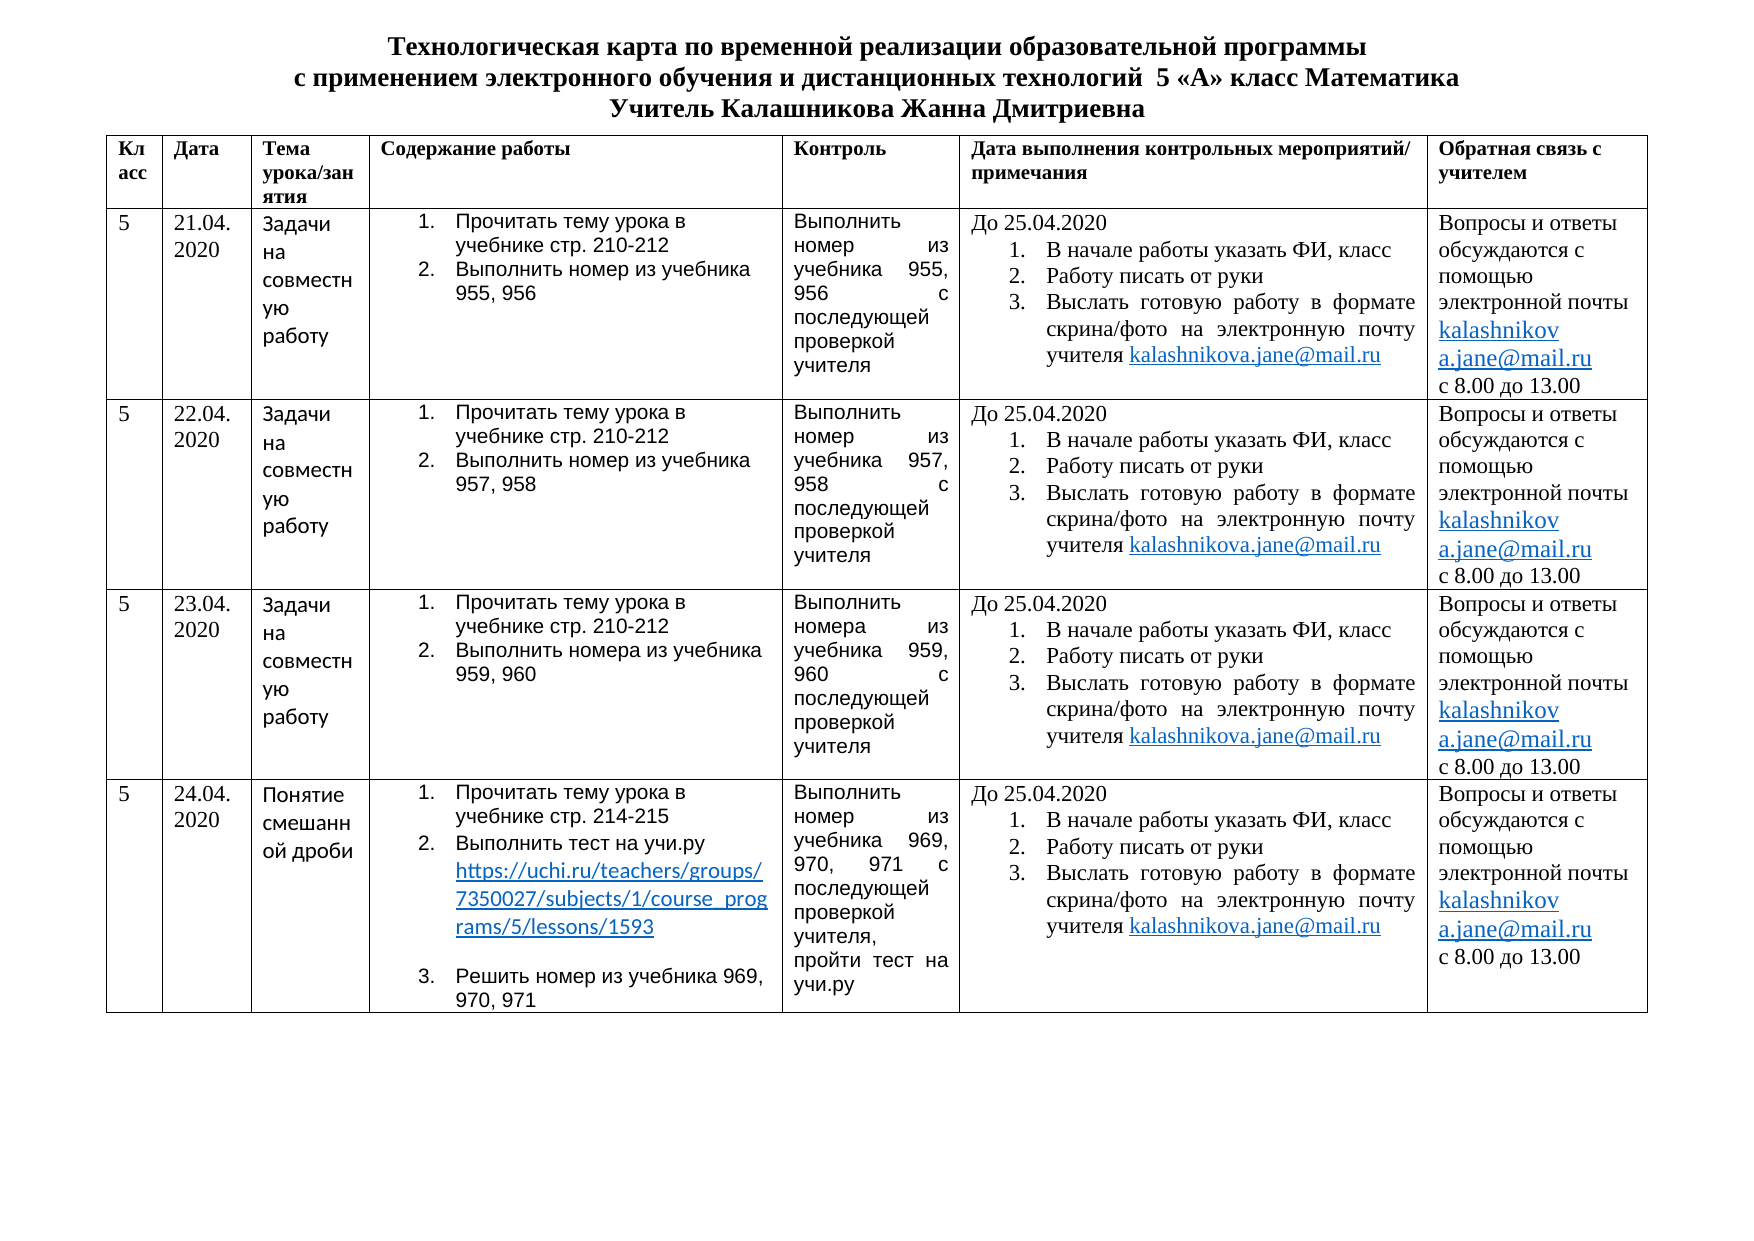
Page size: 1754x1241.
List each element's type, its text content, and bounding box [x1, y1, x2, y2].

table_cell До 25.04.2020 В начале работы указать ФИ, класс Работу писать от руки Выслать готовую работу в формате скрина/фото на электронную почту учителя kalashnikova.jane@mail.ru [960, 400, 1427, 589]
table_cell 24.04.2020 [163, 780, 251, 1012]
table_cell 5 [107, 590, 162, 779]
table_cell Вопросы и ответы обсуждаются с помощью электронной почты kalashnikova.jane@mail.ru с 8.00 до 13.00 [1428, 590, 1647, 779]
table_cell До 25.04.2020 В начале работы указать ФИ, класс Работу писать от руки Выслать готовую работу в формате скрина/фото на электронную почту учителя kalashnikova.jane@mail.ru [960, 209, 1427, 398]
text с применением электронного обучения и дистанционных технологий 5 «А» класс Математика [118, 61, 1636, 92]
table_cell Выполнить номер из учебника 957, 958 с последующей проверкой учителя [783, 400, 959, 589]
table_cell 23.04.2020 [163, 590, 251, 779]
table_cell Выполнить номера из учебника 959, 960 с последующей проверкой учителя [783, 590, 959, 779]
table_cell 22.04.2020 [163, 400, 251, 589]
table_header Содержание работы [370, 136, 782, 208]
table_cell Вопросы и ответы обсуждаются с помощью электронной почты kalashnikova.jane@mail.ru с 8.00 до 13.00 [1428, 209, 1647, 398]
table_cell Выполнить номер из учебника 969, 970, 971 с последующей проверкой учителя, пройти тест на учи.ру [783, 780, 959, 1012]
table_header Дата [163, 136, 251, 208]
table_cell Вопросы и ответы обсуждаются с помощью электронной почты kalashnikova.jane@mail.ru с 8.00 до 13.00 [1428, 780, 1647, 1012]
table_header Дата выполнения контрольных мероприятий/ примечания [960, 136, 1427, 208]
table_cell Задачи на совместную работу [252, 209, 369, 398]
text Учитель Калашникова Жанна Дмитриевна [118, 92, 1636, 123]
table_cell Понятие смешанной дроби [252, 780, 369, 1012]
table_cell 21.04.2020 [163, 209, 251, 398]
table_cell Прочитать тему урока в учебнике стр. 214-215 Выполнить тест на учи.ру https://uchi.ru/teachers/groups/7350027/subjects/1/course_programs/5/lessons/1593 Решить номер из учебника 969, 970, 971 [370, 780, 782, 1012]
table_cell Вопросы и ответы обсуждаются с помощью электронной почты kalashnikova.jane@mail.ru с 8.00 до 13.00 [1428, 400, 1647, 589]
table_cell 5 [107, 780, 162, 1012]
table_cell 5 [107, 209, 162, 398]
text Технологическая карта по временной реализации образовательной программы [118, 29, 1636, 61]
table_cell Прочитать тему урока в учебнике стр. 210-212 Выполнить номер из учебника 957, 958 [370, 400, 782, 589]
table_cell До 25.04.2020 В начале работы указать ФИ, класс Работу писать от руки Выслать готовую работу в формате скрина/фото на электронную почту учителя kalashnikova.jane@mail.ru [960, 590, 1427, 779]
table_cell Прочитать тему урока в учебнике стр. 210-212 Выполнить номер из учебника 955, 956 [370, 209, 782, 398]
table_cell 5 [107, 400, 162, 589]
table_cell Задачи на совместную работу [252, 400, 369, 589]
table_cell Выполнить номер из учебника 955, 956 с последующей проверкой учителя [783, 209, 959, 398]
table_header Контроль [783, 136, 959, 208]
table_header Тема урока/занятия [252, 136, 369, 208]
table_cell Задачи на совместную работу [252, 590, 369, 779]
table_header Класс [107, 136, 162, 208]
table_cell До 25.04.2020 В начале работы указать ФИ, класс Работу писать от руки Выслать готовую работу в формате скрина/фото на электронную почту учителя kalashnikova.jane@mail.ru [960, 780, 1427, 1012]
table_cell Прочитать тему урока в учебнике стр. 210-212 Выполнить номера из учебника 959, 960 [370, 590, 782, 779]
table_header Обратная связь с учителем [1428, 136, 1647, 208]
